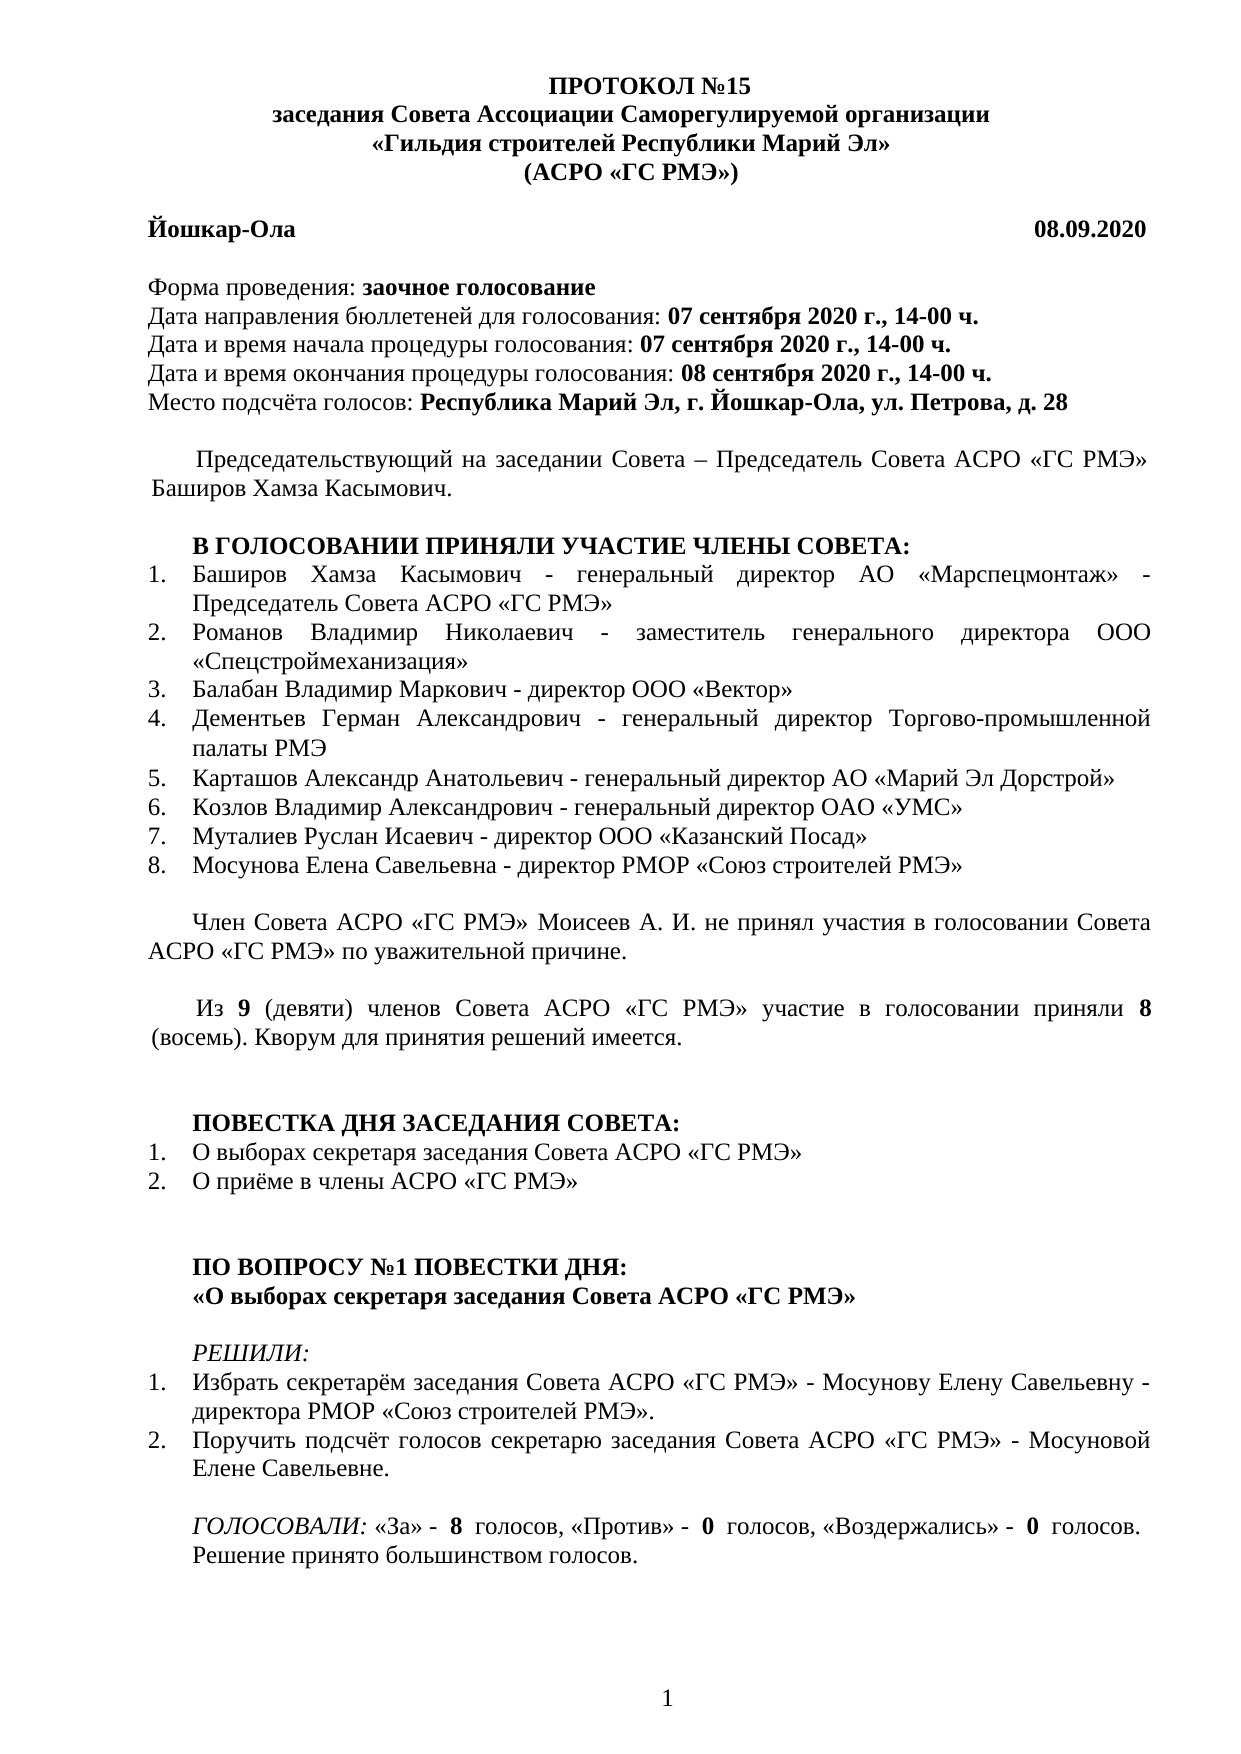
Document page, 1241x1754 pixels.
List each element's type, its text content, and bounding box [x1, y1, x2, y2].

list Романов Владимир Николаевич - заместитель генерального директора ООО «Спецстроймеханизация» [148, 617, 1152, 674]
list Козлов Владимир Александрович - генеральный директор ОАО «УМС» [148, 792, 1152, 821]
text Дата направления бюллетеней для голосования: 07 сентября 2020 г., 14-00 ч. [148, 301, 1152, 329]
text ПО ВОПРОСУ №1 ПОВЕСТКИ ДНЯ: [148, 1252, 1152, 1281]
text (АСРО «ГС РМЭ») [111, 157, 1152, 186]
text Председательствующий на заседании Совета – Председатель Совета АСРО «ГС РМЭ» Баширов Хамза Касымович. [151, 444, 1149, 502]
text Дата и время начала процедуры голосования: 07 сентября 2020 г., 14-00 ч. [148, 329, 1152, 358]
title ПРОТОКОЛ №15 [148, 71, 1152, 99]
text Йошкар-Ола 08.09.2020 [148, 214, 1152, 243]
text Из 9 (девяти) членов Совета АСРО «ГС РМЭ» участие в голосовании приняли 8 (восемь). Кворум для принятия решений имеется. [151, 993, 1152, 1051]
text РЕШИЛИ: [148, 1338, 1152, 1367]
text В ГОЛОСОВАНИИ ПРИНЯЛИ УЧАСТИЕ ЧЛЕНЫ СОВЕТА: [148, 531, 1152, 559]
list Мосунова Елена Савельевна - директор РМОР «Союз строителей РМЭ» [148, 850, 1152, 878]
text Форма проведения: заочное голосование [148, 272, 1152, 301]
list Избрать секретарём заседания Совета АСРО «ГС РМЭ» - Мосунову Елену Савельевну - директора РМОР «Союз строителей РМЭ». [148, 1367, 1152, 1425]
text Решение принято большинством голосов. [148, 1540, 1152, 1568]
text Место подсчёта голосов: Республика Марий Эл, г. Йошкар-Ола, ул. Петрова, д. 28 [148, 387, 1152, 416]
text ПОВЕСТКА ДНЯ ЗАСЕДАНИЯ СОВЕТА: [148, 1108, 1152, 1137]
list Балабан Владимир Маркович - директор ООО «Вектор» [148, 674, 1152, 703]
list О выборах секретаря заседания Совета АСРО «ГС РМЭ» [148, 1137, 1152, 1166]
list Дементьев Герман Александрович - генеральный директор Торгово-промышленной палаты РМЭ [148, 703, 1152, 762]
list Карташов Александр Анатольевич - генеральный директор АО «Марий Эл Дорстрой» [148, 763, 1152, 792]
list О приёме в члены АСРО «ГС РМЭ» [148, 1166, 1152, 1195]
list Поручить подсчёт голосов секретарю заседания Совета АСРО «ГС РМЭ» - Мосуновой Елене Савельевне. [148, 1425, 1152, 1482]
text «Гильдия строителей Республики Марий Эл» [111, 128, 1152, 157]
text Дата и время окончания процедуры голосования: 08 сентября 2020 г., 14-00 ч. [148, 358, 1152, 387]
text ГОЛОСОВАЛИ: «За» - 8 голосов, «Против» - 0 голосов, «Воздержались» - 0 голосов. [148, 1511, 1152, 1540]
list Баширов Хамза Касымович - генеральный директор АО «Марспецмонтаж» - Председатель Совета АСРО «ГС РМЭ» [148, 559, 1152, 617]
list Муталиев Руслан Исаевич - директор ООО «Казанский Посад» [148, 821, 1152, 850]
text заседания Совета Ассоциации Саморегулируемой организации [111, 99, 1152, 128]
text Член Совета АСРО «ГС РМЭ» Моисеев А. И. не принял участия в голосовании Совета АСРО «ГС РМЭ» по уважительной причине. [148, 907, 1152, 965]
text «О выборах секретаря заседания Совета АСРО «ГС РМЭ» [148, 1281, 1152, 1310]
